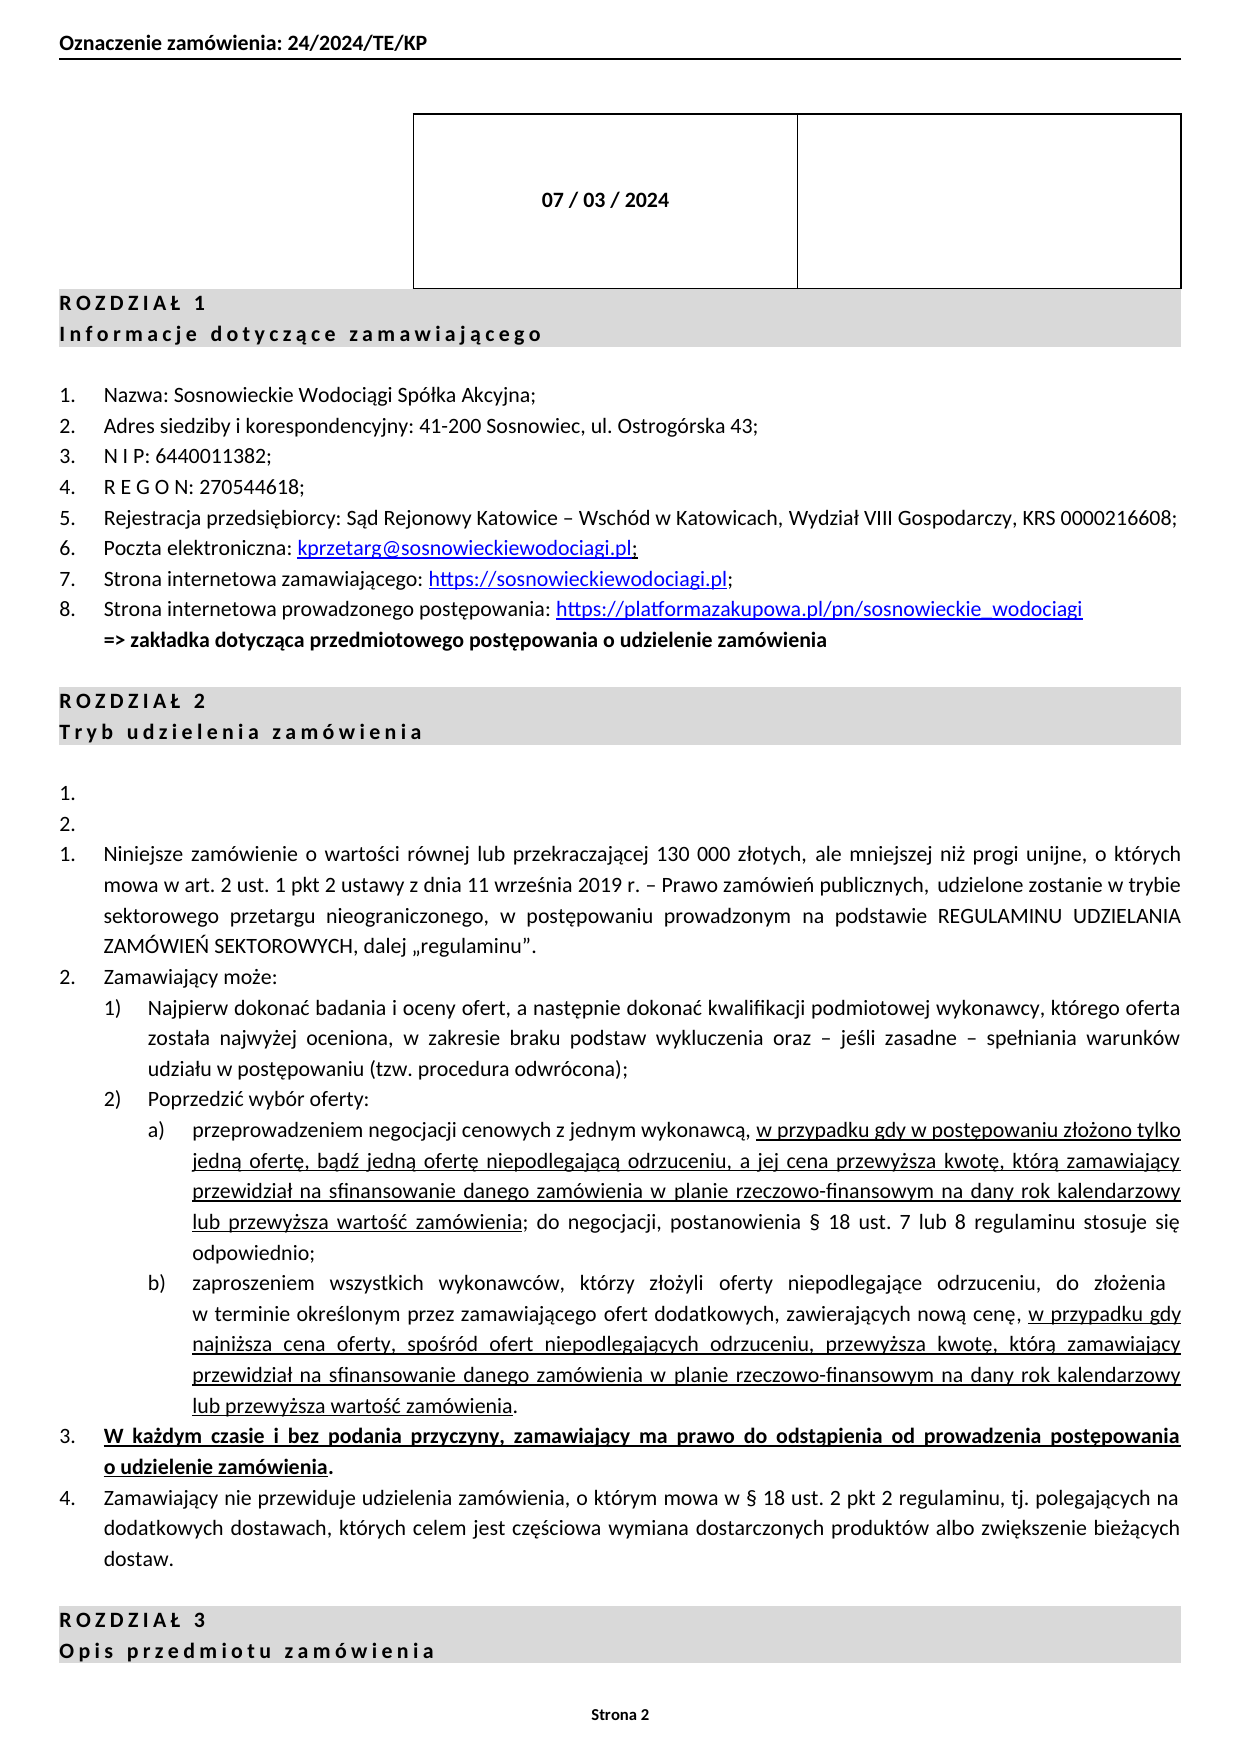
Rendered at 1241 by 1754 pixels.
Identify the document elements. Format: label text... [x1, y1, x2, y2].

text ROZDZIAŁ 3 [59, 1606, 1181, 1633]
list Strona internetowa zamawiającego: https://sosnowieckiewodociagi.pl; [59, 565, 1181, 592]
list Zamawiający może: [59, 963, 1181, 990]
list Adres siedziby i korespondencyjny: 41-200 Sosnowiec, ul. Ostrogórska 43; [59, 412, 1181, 438]
list Niniejsze zamówienie o wartości równej lub przekraczającej 130 000 złotych, ale mniejszej niż progi unijne, o których mowa w art. 2 ust. 1 pkt 2 ustawy z dnia 11 września 2019 r. – Prawo zamówień publicznych, udzielone zostanie w trybie sektorowego przetargu nieograniczonego, w postępowaniu prowadzonym na podstawie REGULAMINU UDZIELANIA ZAMÓWIEŃ SEKTOROWYCH, dalej „regulaminu”. [59, 841, 1181, 959]
list Poczta elektroniczna: kprzetarg@sosnowieckiewodociagi.pl; [59, 534, 1181, 561]
text Informacje dotyczące zamawiającego [59, 320, 1181, 347]
text ROZDZIAŁ 2 [59, 687, 1181, 714]
list Nazwa: Sosnowieckie Wodociągi Spółka Akcyjna; [59, 381, 1181, 408]
table_cell [798, 115, 1180, 288]
table_cell 07 / 03 / 2024 [414, 115, 797, 288]
list Rejestracja przedsiębiorcy: Sąd Rejonowy Katowice – Wschód w Katowicach, Wydział VIII Gospodarczy, KRS 0000216608; [59, 504, 1181, 530]
text => zakładka dotycząca przedmiotowego postępowania o udzielenie zamówienia [103, 626, 1181, 653]
list przeprowadzeniem negocjacji cenowych z jednym wykonawcą, w przypadku gdy w postępowaniu złożono tylko jedną ofertę, bądź jedną ofertę niepodlegającą odrzuceniu, a jej cena przewyższa kwotę, którą zamawiający przewidział na sfinansowanie danego zamówienia w planie rzeczowo-finansowym na dany rok kalendarzowy lub przewyższa wartość zamówienia; do negocjacji, postanowienia § 18 ust. 7 lub 8 regulaminu stosuje się odpowiednio; [148, 1116, 1181, 1265]
list N I P: 6440011382; [59, 442, 1181, 469]
list Najpierw dokonać badania i oceny ofert, a następnie dokonać kwalifikacji podmiotowej wykonawcy, którego oferta została najwyżej oceniona, w zakresie braku podstaw wykluczenia oraz – jeśli zasadne – spełniania warunków udziału w postępowaniu (tzw. procedura odwrócona); [103, 994, 1181, 1082]
list Poprzedzić wybór oferty: [103, 1086, 1181, 1112]
list Strona internetowa prowadzonego postępowania: https://platformazakupowa.pl/pn/sosnowieckie_wodociagi [59, 596, 1181, 622]
list R E G O N: 270544618; [59, 473, 1181, 500]
list Zamawiający nie przewiduje udzielenia zamówienia, o którym mowa w § 18 ust. 2 pkt 2 regulaminu, tj. polegających na dodatkowych dostawach, których celem jest częściowa wymiana dostarczonych produktów albo zwiększenie bieżących dostaw. [59, 1484, 1181, 1572]
text ROZDZIAŁ 1 [59, 289, 1181, 316]
text Tryb udzielenia zamówienia [59, 718, 1181, 745]
list W każdym czasie i bez podania przyczyny, zamawiający ma prawo do odstąpienia od prowadzenia postępowania o udzielenie zamówienia. [59, 1422, 1181, 1480]
text Opis przedmiotu zamówienia [59, 1637, 1181, 1663]
list zaproszeniem wszystkich wykonawców, którzy złożyli oferty niepodlegające odrzuceniu, do złożenia w terminie określonym przez zamawiającego ofert dodatkowych, zawierających nową cenę, w przypadku gdy najniższa cena oferty, spośród ofert niepodlegających odrzuceniu, przewyższa kwotę, którą zamawiający przewidział na sfinansowanie danego zamówienia w planie rzeczowo-finansowym na dany rok kalendarzowy lub przewyższa wartość zamówienia. [148, 1269, 1181, 1418]
